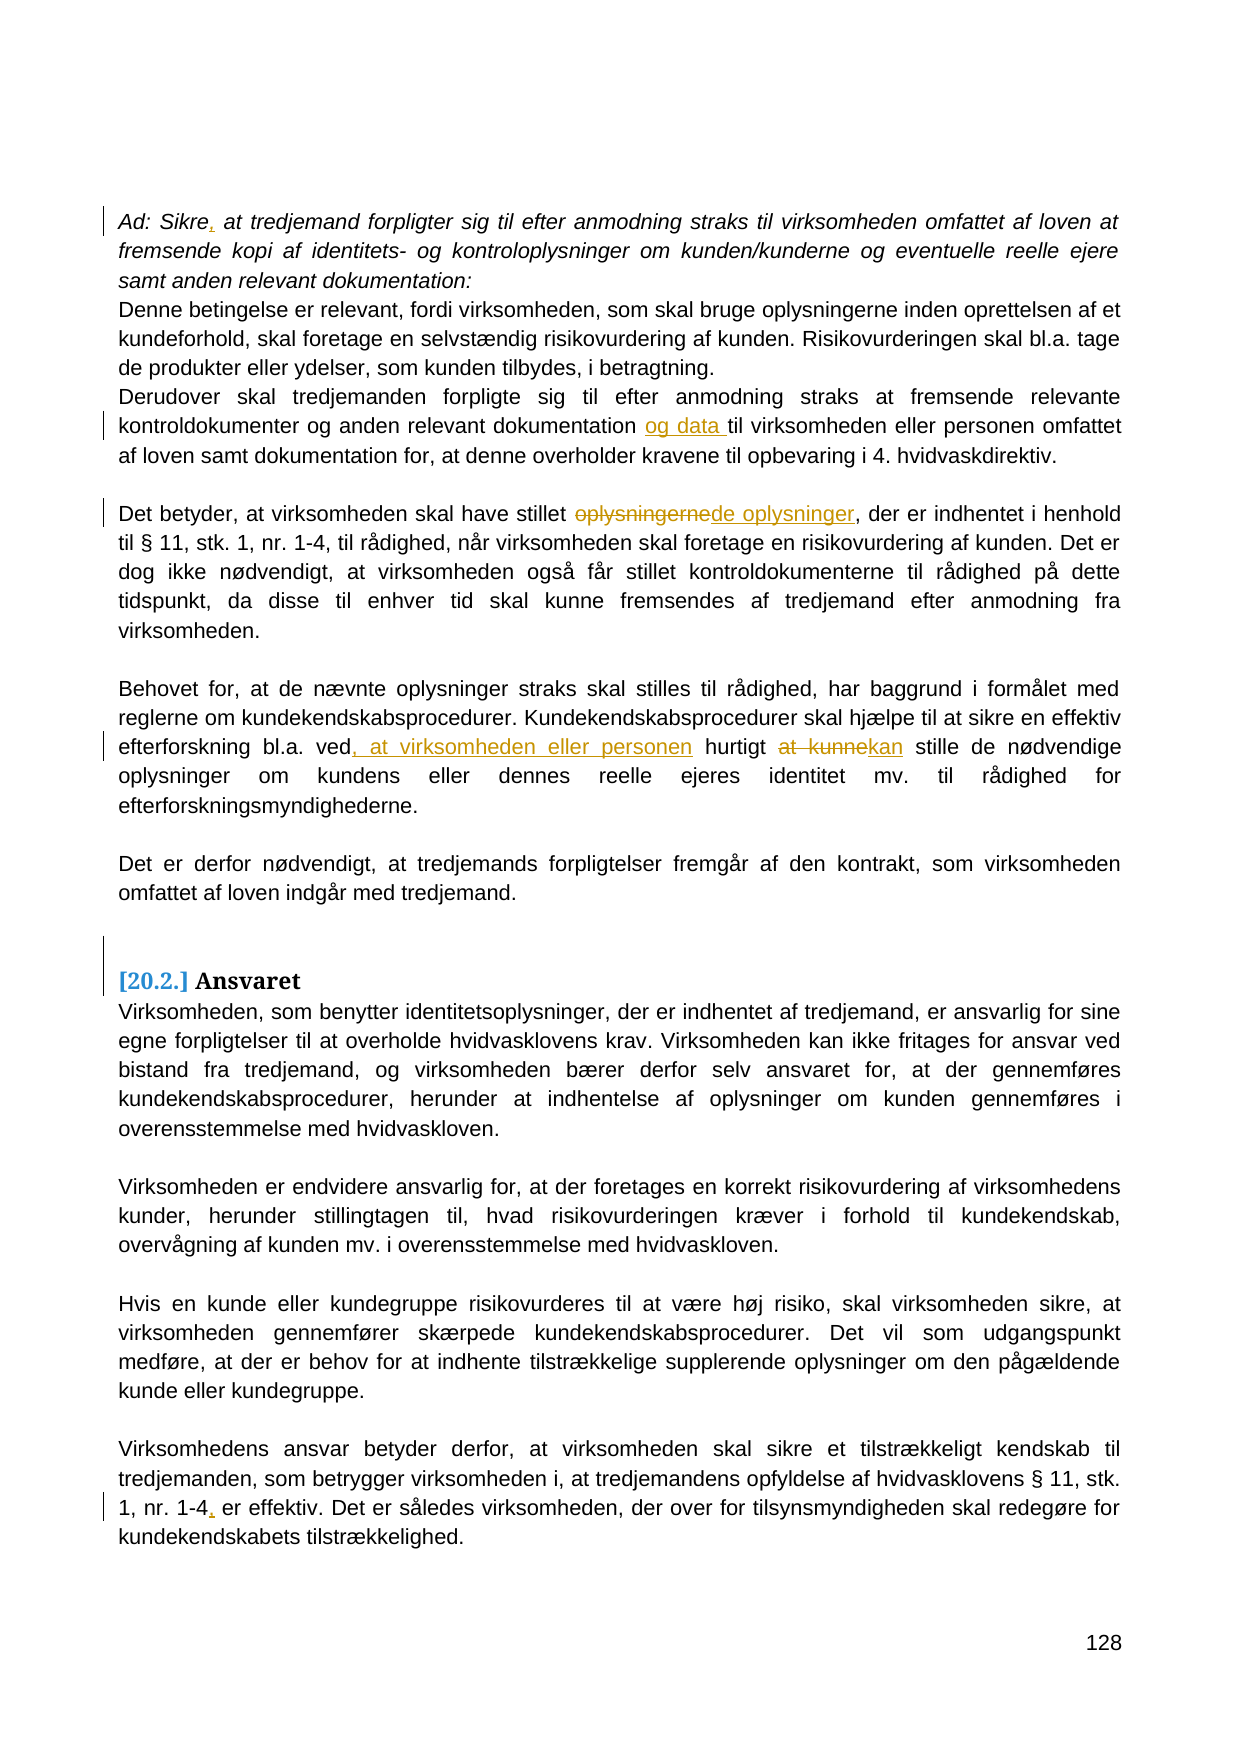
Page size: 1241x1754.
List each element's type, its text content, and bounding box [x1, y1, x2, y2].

subtitle Ansvaret [118, 965, 1122, 996]
text Behovet for, at de nævnte oplysninger straks skal stilles til rådighed, har baggrund i formålet med reglerne om kundekendskabsprocedurer. Kundekendskabsprocedurer skal hjælpe til at sikre en effektiv efterforskning bl.a. ved hurtigt stille de nødvendige oplysninger om kundens eller dennes reelle ejeres identitet mv. til rådighed for efterforskningsmyndighederne. [118, 673, 1122, 819]
text Det betyder, at virksomheden skal have stillet , der er indhentet i henhold til § 11, stk. 1, nr. 1-4, til rådighed, når virksomheden skal foretage en risikovurdering af kunden. Det er dog ikke nødvendigt, at virksomheden også får stillet kontroldokumenterne til rådighed på dette tidspunkt, da disse til enhver tid skal kunne fremsendes af tredjemand efter anmodning fra virksomheden. [118, 498, 1122, 644]
text Denne betingelse er relevant, fordi virksomheden, som skal bruge oplysningerne inden oprettelsen af et kundeforhold, skal foretage en selvstændig risikovurdering af kunden. Risikovurderingen skal bl.a. tage de produkter eller ydelser, som kunden tilbydes, i betragtning. [118, 294, 1122, 381]
text Virksomheden, som benytter identitetsoplysninger, der er indhentet af tredjemand, er ansvarlig for sine egne forpligtelser til at overholde hvidvasklovens krav. Virksomheden kan ikke fritages for ansvar ved bistand fra tredjemand, og virksomheden bærer derfor selv ansvaret for, at der gennemføres kundekendskabsprocedurer, herunder at indhentelse af oplysninger om kunden gennemføres i overensstemmelse med hvidvaskloven. [118, 996, 1122, 1142]
text Hvis en kunde eller kundegruppe risikovurderes til at være høj risiko, skal virksomheden sikre, at virksomheden gennemfører skærpede kundekendskabsprocedurer. Det vil som udgangspunkt medføre, at der er behov for at indhente tilstrækkelige supplerende oplysninger om den pågældende kunde eller kundegruppe. [118, 1288, 1122, 1404]
text Virksomheden er endvidere ansvarlig for, at der foretages en korrekt risikovurdering af virksomhedens kunder, herunder stillingtagen til, hvad risikovurderingen kræver i forhold til kundekendskab, overvågning af kunden mv. i overensstemmelse med hvidvaskloven. [118, 1171, 1122, 1258]
text Ad: Sikre at tredjemand forpligter sig til efter anmodning straks til virksomheden omfattet af loven at fremsende kopi af identitets- og kontroloplysninger om kunden/kunderne og eventuelle reelle ejere samt anden relevant dokumentation: [118, 206, 1122, 294]
text Derudover skal tredjemanden forpligte sig til efter anmodning straks at fremsende relevante kontroldokumenter og anden relevant dokumentation til virksomheden eller personen omfattet af loven samt dokumentation for, at denne overholder kravene til opbevaring i 4. hvidvaskdirektiv. [118, 381, 1122, 469]
text Det er derfor nødvendigt, at tredjemands forpligtelser fremgår af den kontrakt, som virksomheden omfattet af loven indgår med tredjemand. [118, 848, 1122, 906]
text Virksomhedens ansvar betyder derfor, at virksomheden skal sikre et tilstrækkeligt kendskab til tredjemanden, som betrygger virksomheden i, at tredjemandens opfyldelse af hvidvasklovens § 11, stk. 1, nr. 1-4 er effektiv. Det er således virksomheden, der over for tilsynsmyndigheden skal redegøre for kundekendskabets tilstrækkelighed. [118, 1433, 1122, 1550]
